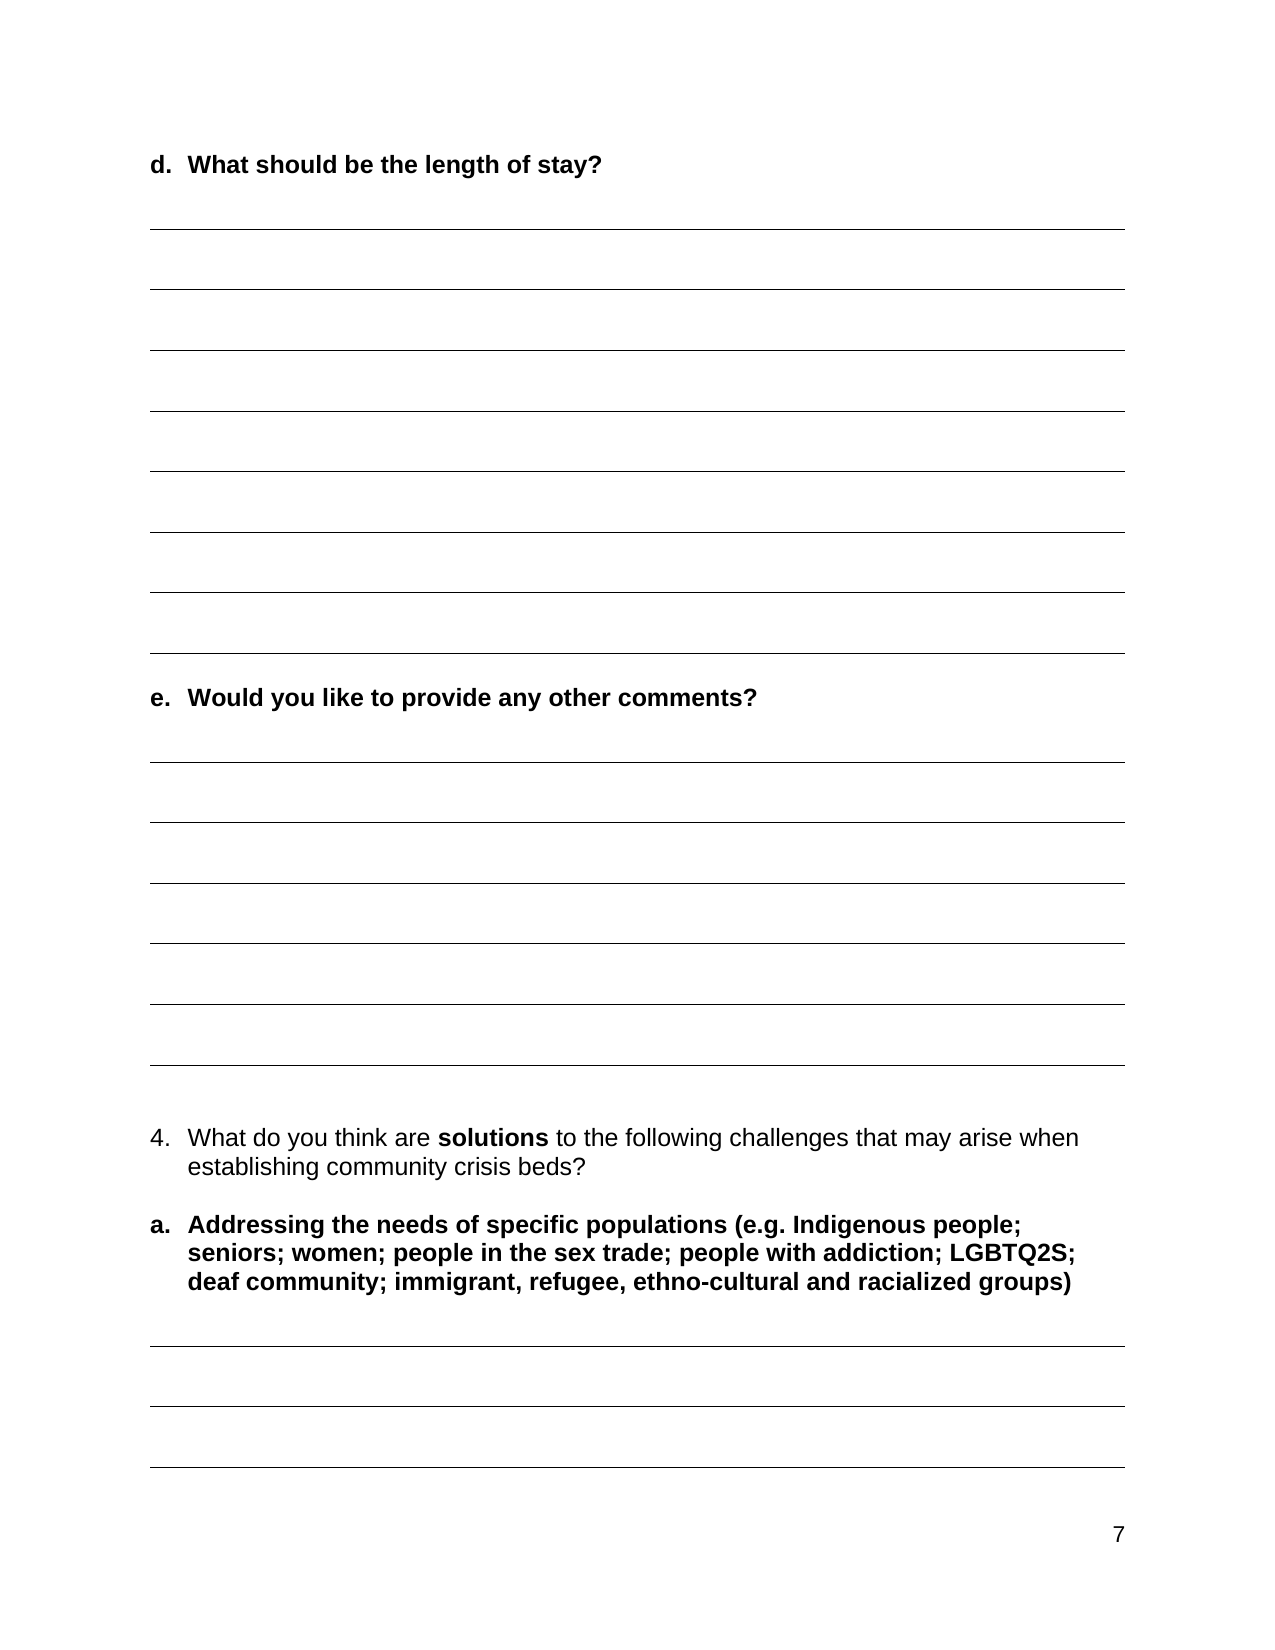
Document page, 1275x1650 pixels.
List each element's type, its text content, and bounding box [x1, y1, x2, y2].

list Would you like to provide any other comments? [150, 683, 1125, 712]
list What should be the length of stay? [150, 150, 1125, 179]
list Addressing the needs of specific populations (e.g. Indigenous people; seniors; women; people in the sex trade; people with addiction; LGBTQ2S; deaf community; immigrant, refugee, ethno-cultural and racialized groups) [150, 1209, 1125, 1296]
list What do you think are solutions to the following challenges that may arise when establishing community crisis beds? [150, 1123, 1125, 1181]
